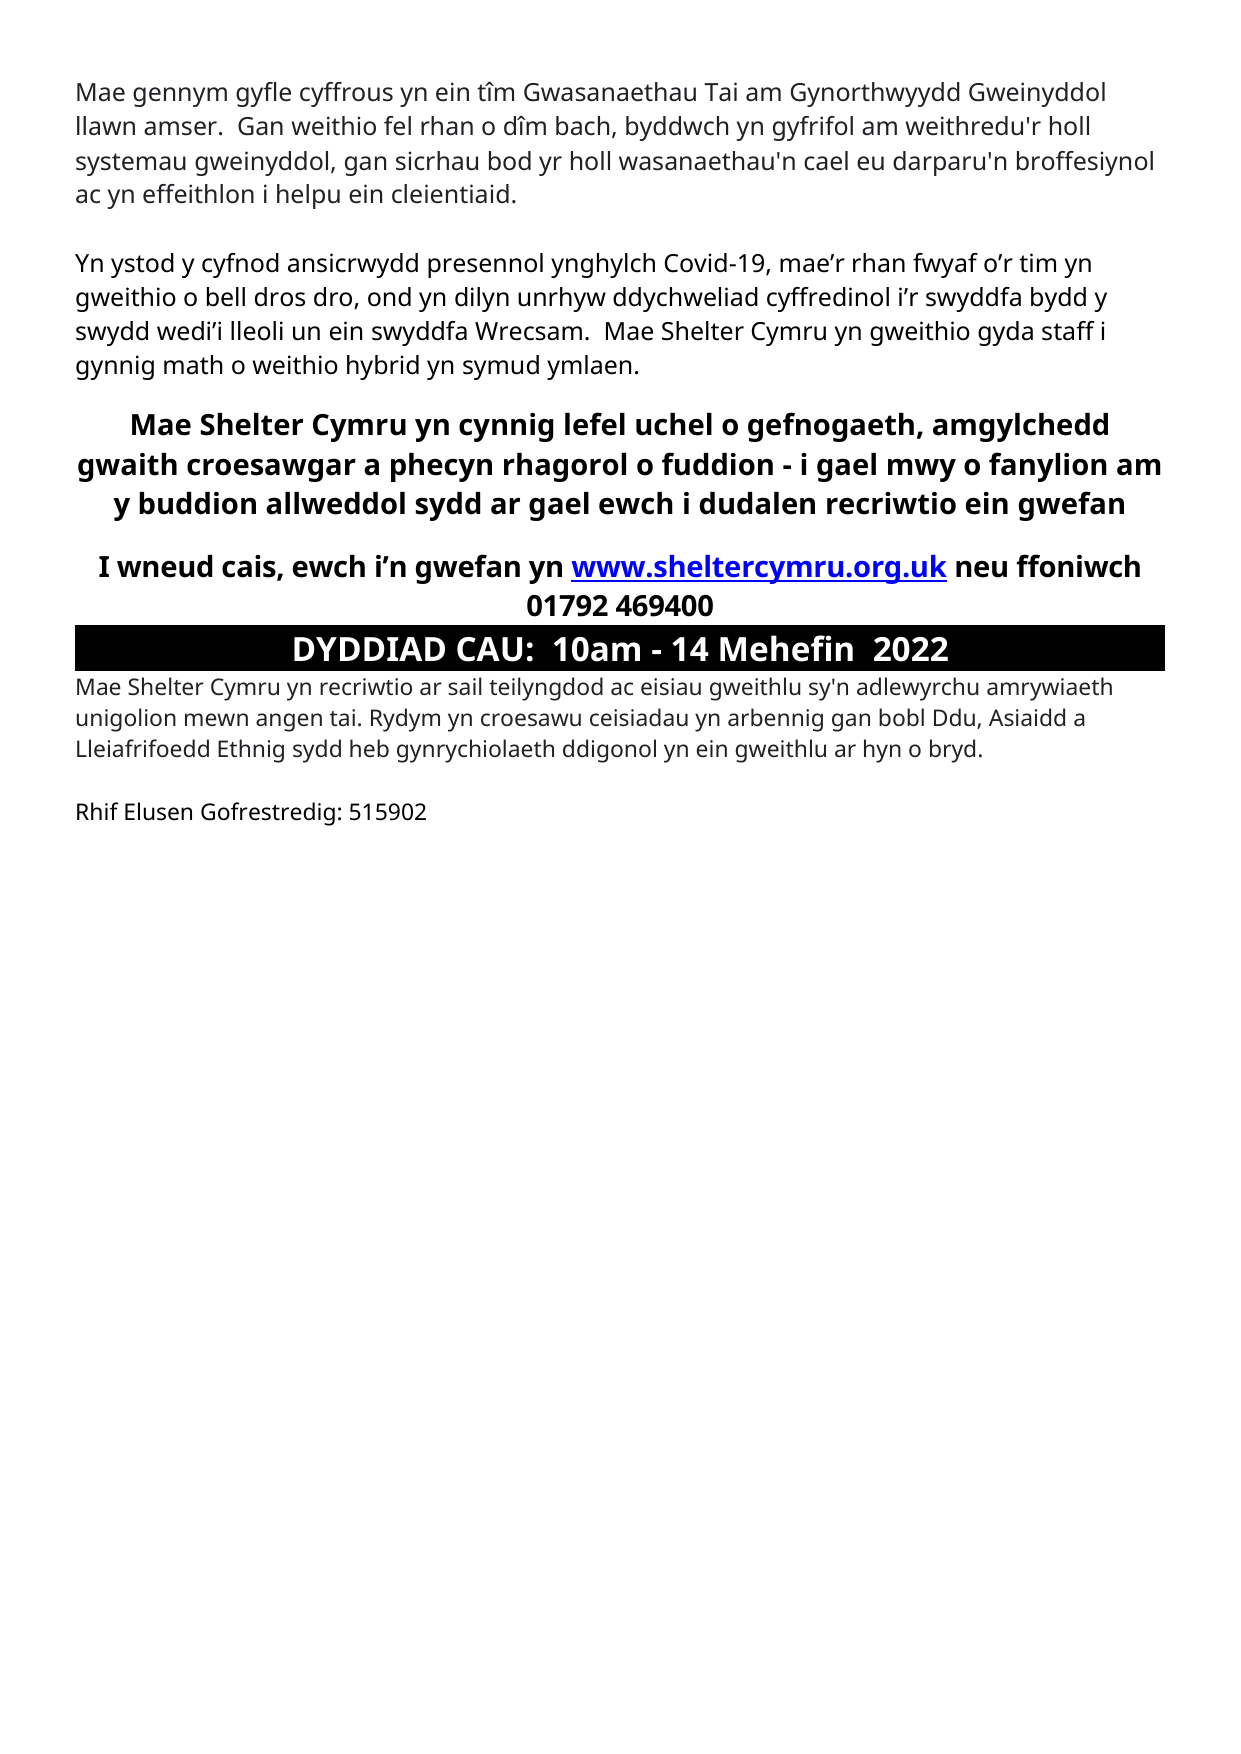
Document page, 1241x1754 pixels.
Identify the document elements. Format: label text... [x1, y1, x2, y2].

text DYDDIAD CAU: 10am - 14 Mehefin 2022 [75, 625, 1165, 671]
text Yn ystod y cyfnod ansicrwydd presennol ynghylch Covid-19, mae’r rhan fwyaf o’r tim yn gweithio o bell dros dro, ond yn dilyn unrhyw ddychweliad cyffredinol i’r swyddfa bydd y swydd wedi’i lleoli un ein swyddfa Wrecsam. Mae Shelter Cymru yn gweithio gyda staff i gynnig math o weithio hybrid yn symud ymlaen. [75, 245, 1165, 382]
text Mae Shelter Cymru yn cynnig lefel uchel o gefnogaeth, amgylchedd gwaith croesawgar a phecyn rhagorol o fuddion - i gael mwy o fanylion am y buddion allweddol sydd ar gael ewch i dudalen recriwtio ein gwefan [75, 404, 1165, 523]
text I wneud cais, ewch i’n gwefan yn www.sheltercymru.org.uk neu ffoniwch 01792 469400 [75, 546, 1165, 625]
text Mae Shelter Cymru yn recriwtio ar sail teilyngdod ac eisiau gweithlu sy'n adlewyrchu amrywiaeth unigolion mewn angen tai. Rydym yn croesawu ceisiadau yn arbennig gan bobl Ddu, Asiaidd a Lleiafrifoedd Ethnig sydd heb gynrychiolaeth ddigonol yn ein gweithlu ar hyn o bryd. [75, 671, 1165, 764]
text Mae gennym gyfle cyffrous yn ein tîm Gwasanaethau Tai am Gynorthwyydd Gweinyddol llawn amser. Gan weithio fel rhan o dîm bach, byddwch yn gyfrifol am weithredu'r holl systemau gweinyddol, gan sicrhau bod yr holl wasanaethau'n cael eu darparu'n broffesiynol ac yn effeithlon i helpu ein cleientiaid. [75, 75, 1165, 211]
text Rhif Elusen Gofrestredig: 515902 [75, 796, 1165, 827]
